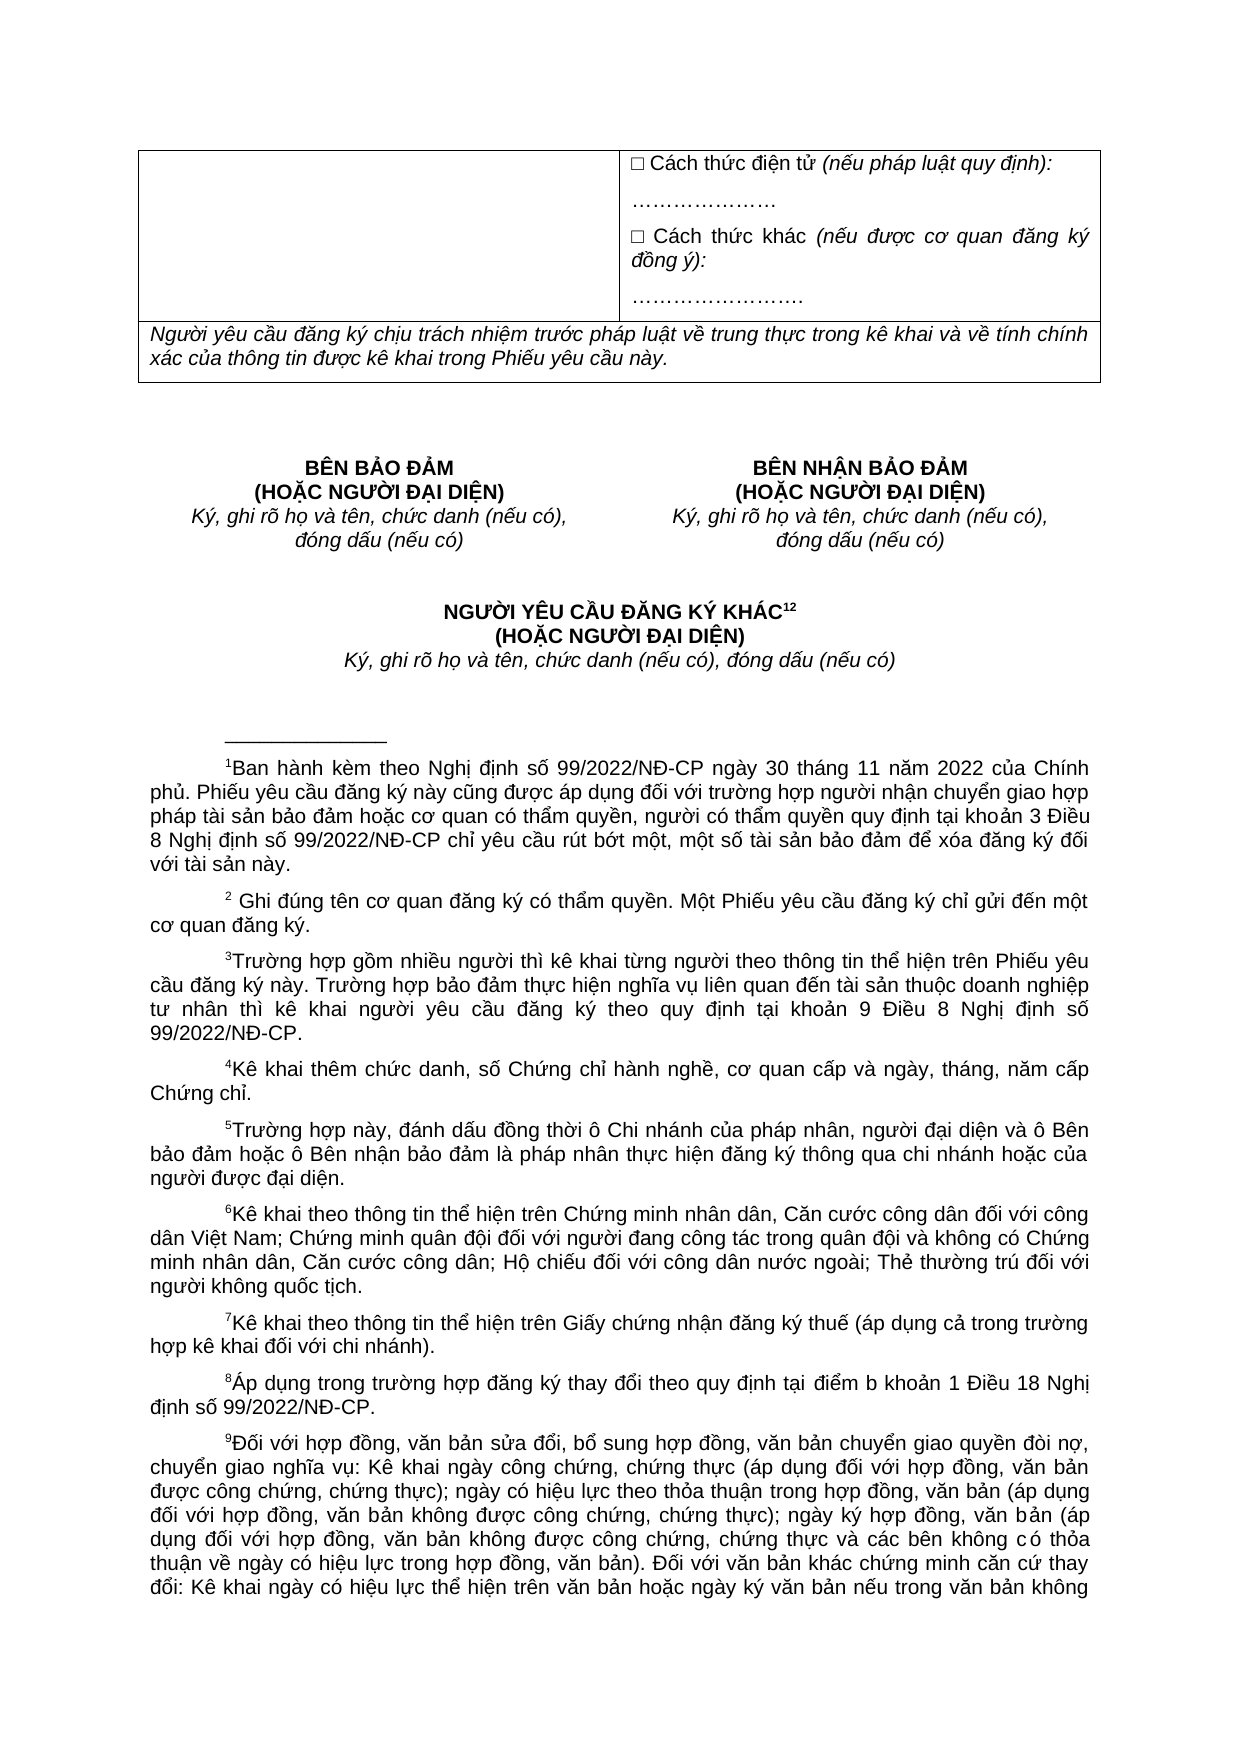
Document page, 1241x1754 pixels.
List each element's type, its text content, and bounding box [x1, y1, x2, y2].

text 3Trường hợp gồm nhiều người thì kê khai từng người theo thông tin thể hiện trên Phiếu yêu cầu đăng ký này. Trường hợp bảo đảm thực hiện nghĩa vụ liên quan đến tài sản thuộc doanh nghiệp tư nhân thì kê khai người yêu cầu đăng ký theo quy định tại khoản 9 Điều 8 Nghị định số 99/2022/NĐ-CP. [150, 949, 1090, 1045]
text 6Kê khai theo thông tin thể hiện trên Chứng minh nhân dân, Căn cước công dân đối với công dân Việt Nam; Chứng minh quân đội đối với người đang công tác trong quân đội và không có Chứng minh nhân dân, Căn cước công dân; Hộ chiếu đối với công dân nước ngoài; Thẻ thường trú đối với người không quốc tịch. [150, 1202, 1090, 1298]
table_cell NGƯỜI YÊU CẦU ĐĂNG KÝ KHÁC12 (HOẶC NGƯỜI ĐẠI DIỆN) Ký, ghi rõ họ và tên, chức danh (nếu có), đóng dấu (nếu có) [139, 600, 1101, 720]
table_header BÊN NHẬN BẢO ĐẢM (HOẶC NGƯỜI ĐẠI DIỆN) Ký, ghi rõ họ và tên, chức danh (nếu có), đóng dấu (nếu có) [620, 456, 1101, 600]
table_header BÊN BẢO ĐẢM (HOẶC NGƯỜI ĐẠI DIỆN) Ký, ghi rõ họ và tên, chức danh (nếu có), đóng dấu (nếu có) [139, 456, 620, 600]
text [150, 1431, 1090, 1599]
table_cell Người yêu cầu đăng ký chịu trách nhiệm trước pháp luật về trung thực trong kê khai và về tính chính xác của thông tin được kê khai trong Phiếu yêu cầu này. [139, 322, 1100, 382]
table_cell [139, 151, 619, 321]
text 5Trường hợp này, đánh dấu đồng thời ô Chi nhánh của pháp nhân, người đại diện và ô Bên bảo đảm hoặc ô Bên nhận bảo đảm là pháp nhân thực hiện đăng ký thông qua chi nhánh hoặc của người được đại diện. [150, 1118, 1090, 1189]
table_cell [620, 151, 1100, 321]
text 7Kê khai theo thông tin thể hiện trên Giấy chứng nhận đăng ký thuế (áp dụng cả trong trường hợp kê khai đối với chi nhánh). [150, 1310, 1090, 1358]
text 2 Ghi đúng tên cơ quan đăng ký có thẩm quyền. Một Phiếu yêu cầu đăng ký chỉ gửi đến một cơ quan đăng ký. [150, 888, 1090, 936]
text ______________ [150, 720, 1090, 744]
text 4Kê khai thêm chức danh, số Chứng chỉ hành nghề, cơ quan cấp và ngày, tháng, năm cấp Chứng chỉ. [150, 1057, 1090, 1105]
text 8Áp dụng trong trường hợp đăng ký thay đổi theo quy định tại điểm b khoản 1 Điều 18 Nghị định số 99/2022/NĐ-CP. [150, 1371, 1090, 1419]
text 1Ban hành kèm theo Nghị định số 99/2022/NĐ-CP ngày 30 tháng 11 năm 2022 của Chính phủ. Phiếu yêu cầu đăng ký này cũng được áp dụng đối với trường hợp người nhận chuyển giao hợp pháp tài sản bảo đảm hoặc cơ quan có thẩm quyền, người có thẩm quyền quy định tại khoản 3 Điều 8 Nghị định số 99/2022/NĐ-CP chỉ yêu cầu rút bớt một, một số tài sản bảo đảm để xóa đăng ký đối với tài sản này. [150, 756, 1090, 876]
